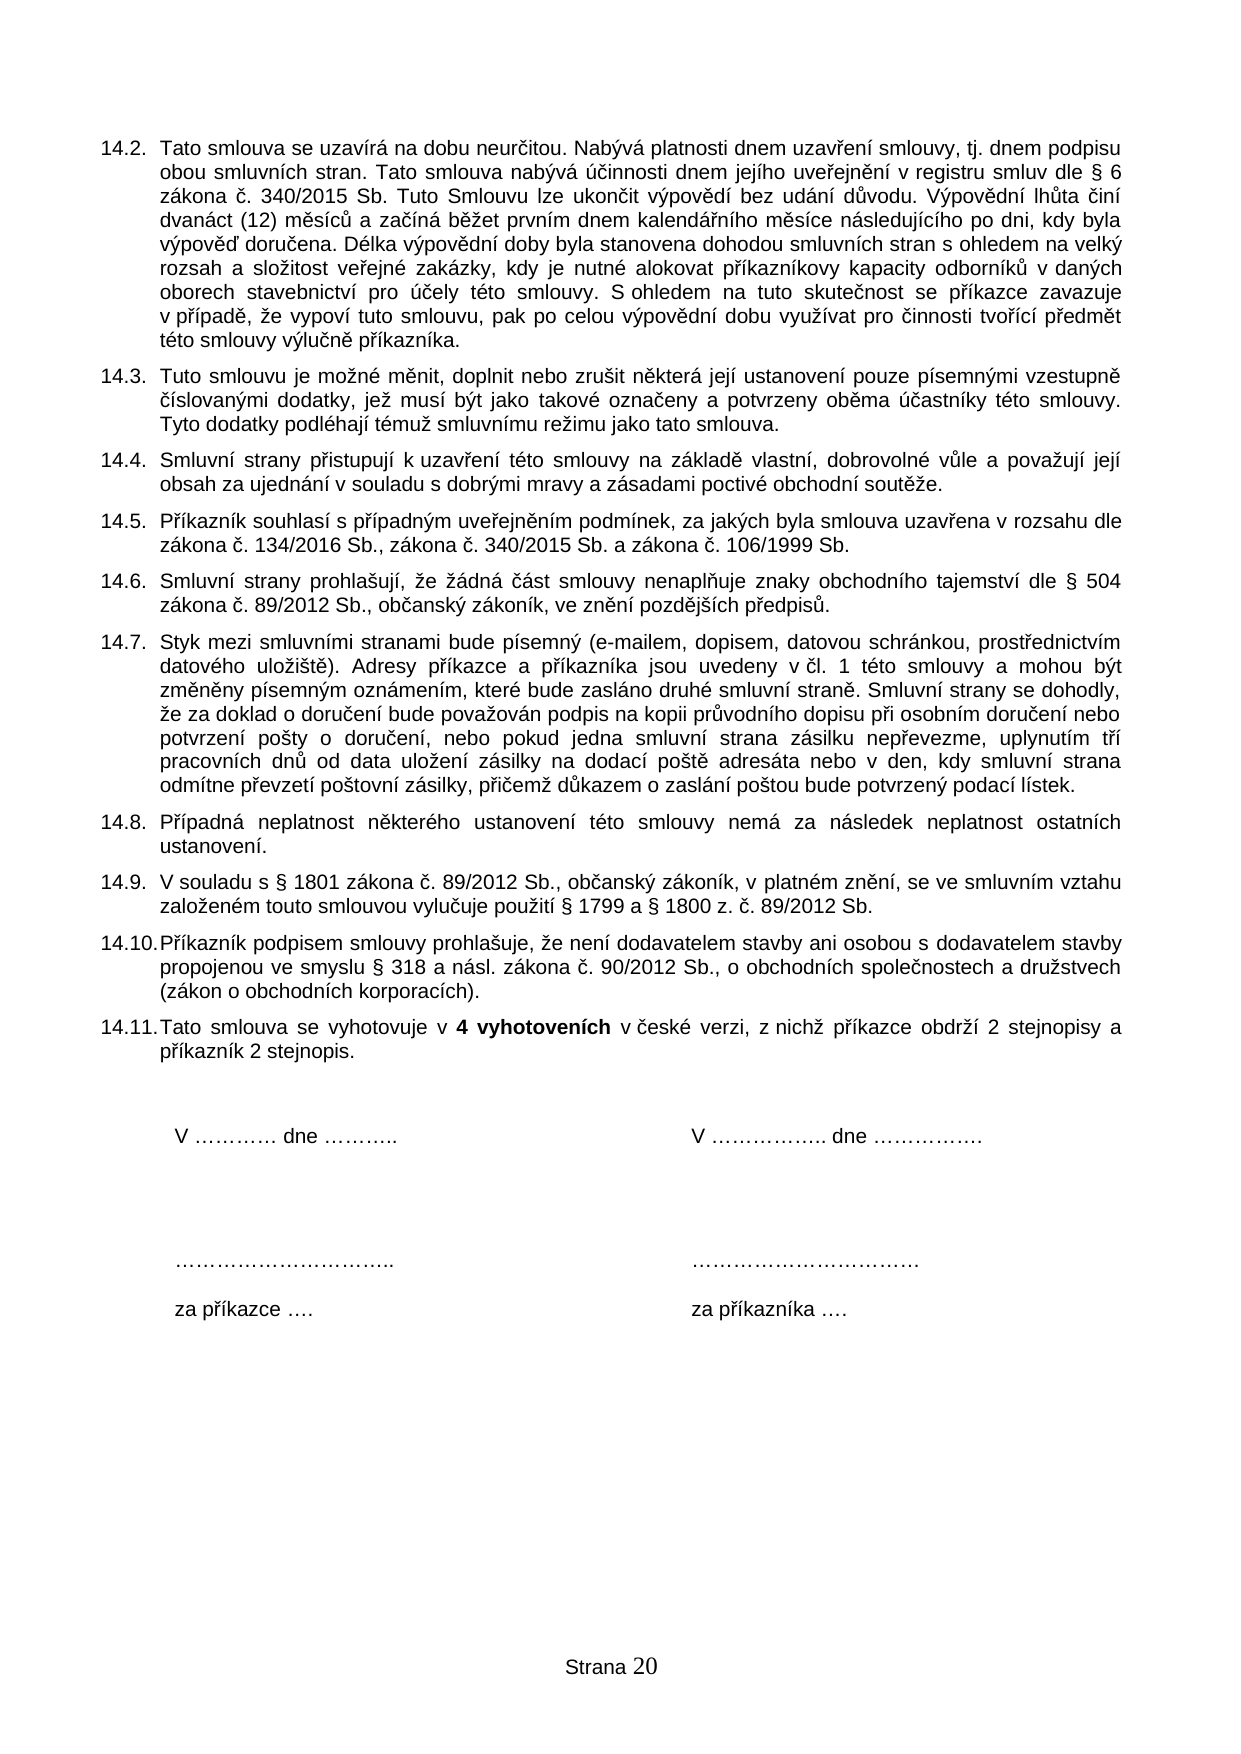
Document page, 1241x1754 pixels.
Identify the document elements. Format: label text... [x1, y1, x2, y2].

text ………………………….. …………………………… [174, 1248, 1122, 1272]
list Příkazník podpisem smlouvy prohlašuje, že není dodavatelem stavby ani osobou s dodavatelem stavby propojenou ve smyslu § 318 a násl. zákona č. 90/2012 Sb., o obchodních společnostech a družstvech (zákon o obchodních korporacích). [100, 931, 1122, 1002]
text V ………… dne ……….. V …………….. dne ……………. [174, 1124, 1122, 1148]
list Tuto smlouvu je možné měnit, doplnit nebo zrušit některá její ustanovení pouze písemnými vzestupně číslovanými dodatky, jež musí být jako takové označeny a potvrzeny oběma účastníky této smlouvy. Tyto dodatky podléhají témuž smluvnímu režimu jako tato smlouva. [100, 364, 1122, 436]
list Smluvní strany prohlašují, že žádná část smlouvy nenaplňuje znaky obchodního tajemství dle § 504 zákona č. 89/2012 Sb., občanský zákoník, ve znění pozdějších předpisů. [100, 569, 1122, 617]
list Příkazník souhlasí s případným uveřejněním podmínek, za jakých byla smlouva uzavřena v rozsahu dle zákona č. 134/2016 Sb., zákona č. 340/2015 Sb. a zákona č. 106/1999 Sb. [100, 509, 1122, 557]
list Styk mezi smluvními stranami bude písemný (e-mailem, dopisem, datovou schránkou, prostřednictvím datového uložiště). Adresy příkazce a příkazníka jsou uvedeny v čl. 1 této smlouvy a mohou být změněny písemným oznámením, které bude zasláno druhé smluvní straně. Smluvní strany se dohodly, že za doklad o doručení bude považován podpis na kopii průvodního dopisu při osobním doručení nebo potvrzení pošty o doručení, nebo pokud jedna smluvní strana zásilku nepřevezme, uplynutím tří pracovních dnů od data uložení zásilky na dodací poště adresáta nebo v den, kdy smluvní strana odmítne převzetí poštovní zásilky, přičemž důkazem o zaslání poštou bude potvrzený podací lístek. [100, 629, 1122, 797]
list Tato smlouva se vyhotovuje v 4 vyhotoveních v české verzi, z nichž příkazce obdrží 2 stejnopisy a příkazník 2 stejnopis. [100, 1015, 1122, 1063]
list V souladu s § 1801 zákona č. 89/2012 Sb., občanský zákoník, v platném znění, se ve smluvním vztahu založeném touto smlouvou vylučuje použití § 1799 a § 1800 z. č. 89/2012 Sb. [100, 870, 1122, 918]
list Tato smlouva se uzavírá na dobu neurčitou. Nabývá platnosti dnem uzavření smlouvy, tj. dnem podpisu obou smluvních stran. Tato smlouva nabývá účinnosti dnem jejího uveřejnění v registru smluv dle § 6 zákona č. 340/2015 Sb. Tuto Smlouvu lze ukončit výpovědí bez udání důvodu. Výpovědní lhůta činí dvanáct (12) měsíců a začíná běžet prvním dnem kalendářního měsíce následujícího po dni, kdy byla výpověď doručena. Délka výpovědní doby byla stanovena dohodou smluvních stran s ohledem na velký rozsah a složitost veřejné zakázky, kdy je nutné alokovat příkazníkovy kapacity odborníků v daných oborech stavebnictví pro účely této smlouvy. S ohledem na tuto skutečnost se příkazce zavazuje v případě, že vypoví tuto smlouvu, pak po celou výpovědní dobu využívat pro činnosti tvořící předmět této smlouvy výlučně příkazníka. [100, 136, 1122, 351]
list Smluvní strany přistupují k uzavření této smlouvy na základě vlastní, dobrovolné vůle a považují její obsah za ujednání v souladu s dobrými mravy a zásadami poctivé obchodní soutěže. [100, 448, 1122, 496]
list Případná neplatnost některého ustanovení této smlouvy nemá za následek neplatnost ostatních ustanovení. [100, 810, 1122, 858]
text za příkazce …. za příkazníka …. [174, 1297, 1122, 1321]
